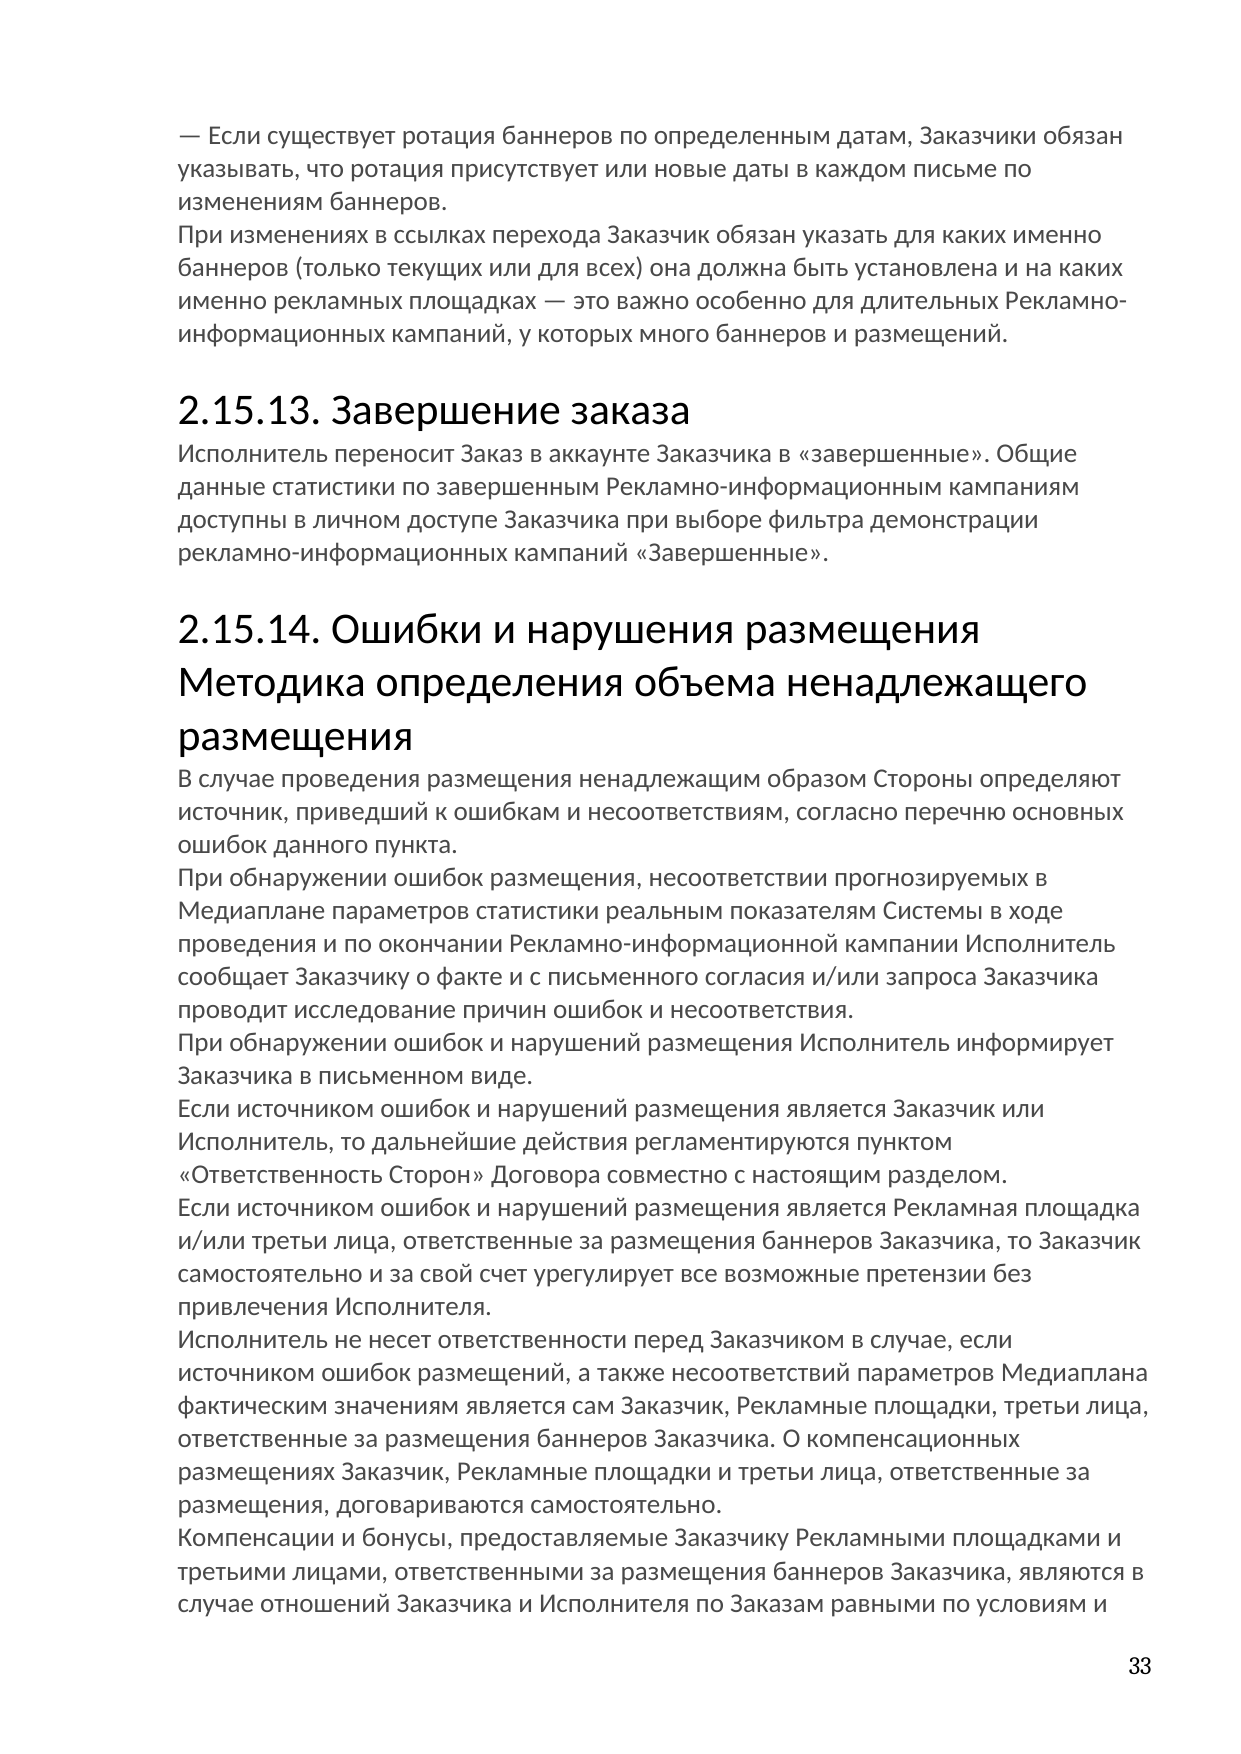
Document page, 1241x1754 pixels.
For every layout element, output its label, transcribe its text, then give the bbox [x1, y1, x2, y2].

text Исполнитель переносит Заказ в аккаунте Заказчика в «завершенные». Общие данные статистики по завершенным Рекламно-информационным кампаниям доступны в личном доступе Заказчика при выборе фильтра демонстрации рекламно-информационных кампаний «Завершенные». [177, 436, 1152, 568]
text В случае проведения размещения ненадлежащим образом Стороны определяют источник, приведший к ошибкам и несоответствиям, согласно перечню основных ошибок данного пункта. [177, 761, 1152, 860]
text Методика определения объема ненадлежащего размещения [177, 654, 1152, 761]
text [177, 1521, 1152, 1620]
text При изменениях в ссылках перехода Заказчик обязан указать для каких именно баннеров (только текущих или для всех) она должна быть установлена и на каких именно рекламных площадках — это важно особенно для длительных Рекламно-информационных кампаний, у которых много баннеров и размещений. [177, 217, 1152, 349]
text 2.15.13. Завершение заказа [177, 382, 1152, 436]
text Исполнитель не несет ответственности перед Заказчиком в случае, если источником ошибок размещений, а также несоответствий параметров Медиаплана фактическим значениям является сам Заказчик, Рекламные площадки, третьи лица, ответственные за размещения баннеров Заказчика. О компенсационных размещениях Заказчик, Рекламные площадки и третьи лица, ответственные за размещения, договариваются самостоятельно. [177, 1322, 1152, 1521]
text Если источником ошибок и нарушений размещения является Рекламная площадка и/или третьи лица, ответственные за размещения баннеров Заказчика, то Заказчик самостоятельно и за свой счет урегулирует все возможные претензии без привлечения Исполнителя. [177, 1190, 1152, 1322]
text При обнаружении ошибок и нарушений размещения Исполнитель информирует Заказчика в письменном виде. [177, 1025, 1152, 1091]
text 2.15.14. Ошибки и нарушения размещения [177, 601, 1152, 654]
text Если источником ошибок и нарушений размещения является Заказчик или Исполнитель, то дальнейшие действия регламентируются пунктом «Ответственность Сторон» Договора совместно с настоящим разделом. [177, 1091, 1152, 1190]
text — Если существует ротация баннеров по определенным датам, Заказчики обязан указывать, что ротация присутствует или новые даты в каждом письме по изменениям баннеров. [177, 118, 1152, 217]
text При обнаружении ошибок размещения, несоответствии прогнозируемых в Медиаплане параметров статистики реальным показателям Системы в ходе проведения и по окончании Рекламно-информационной кампании Исполнитель сообщает Заказчику о факте и с письменного согласия и/или запроса Заказчика проводит исследование причин ошибок и несоответствия. [177, 860, 1152, 1025]
